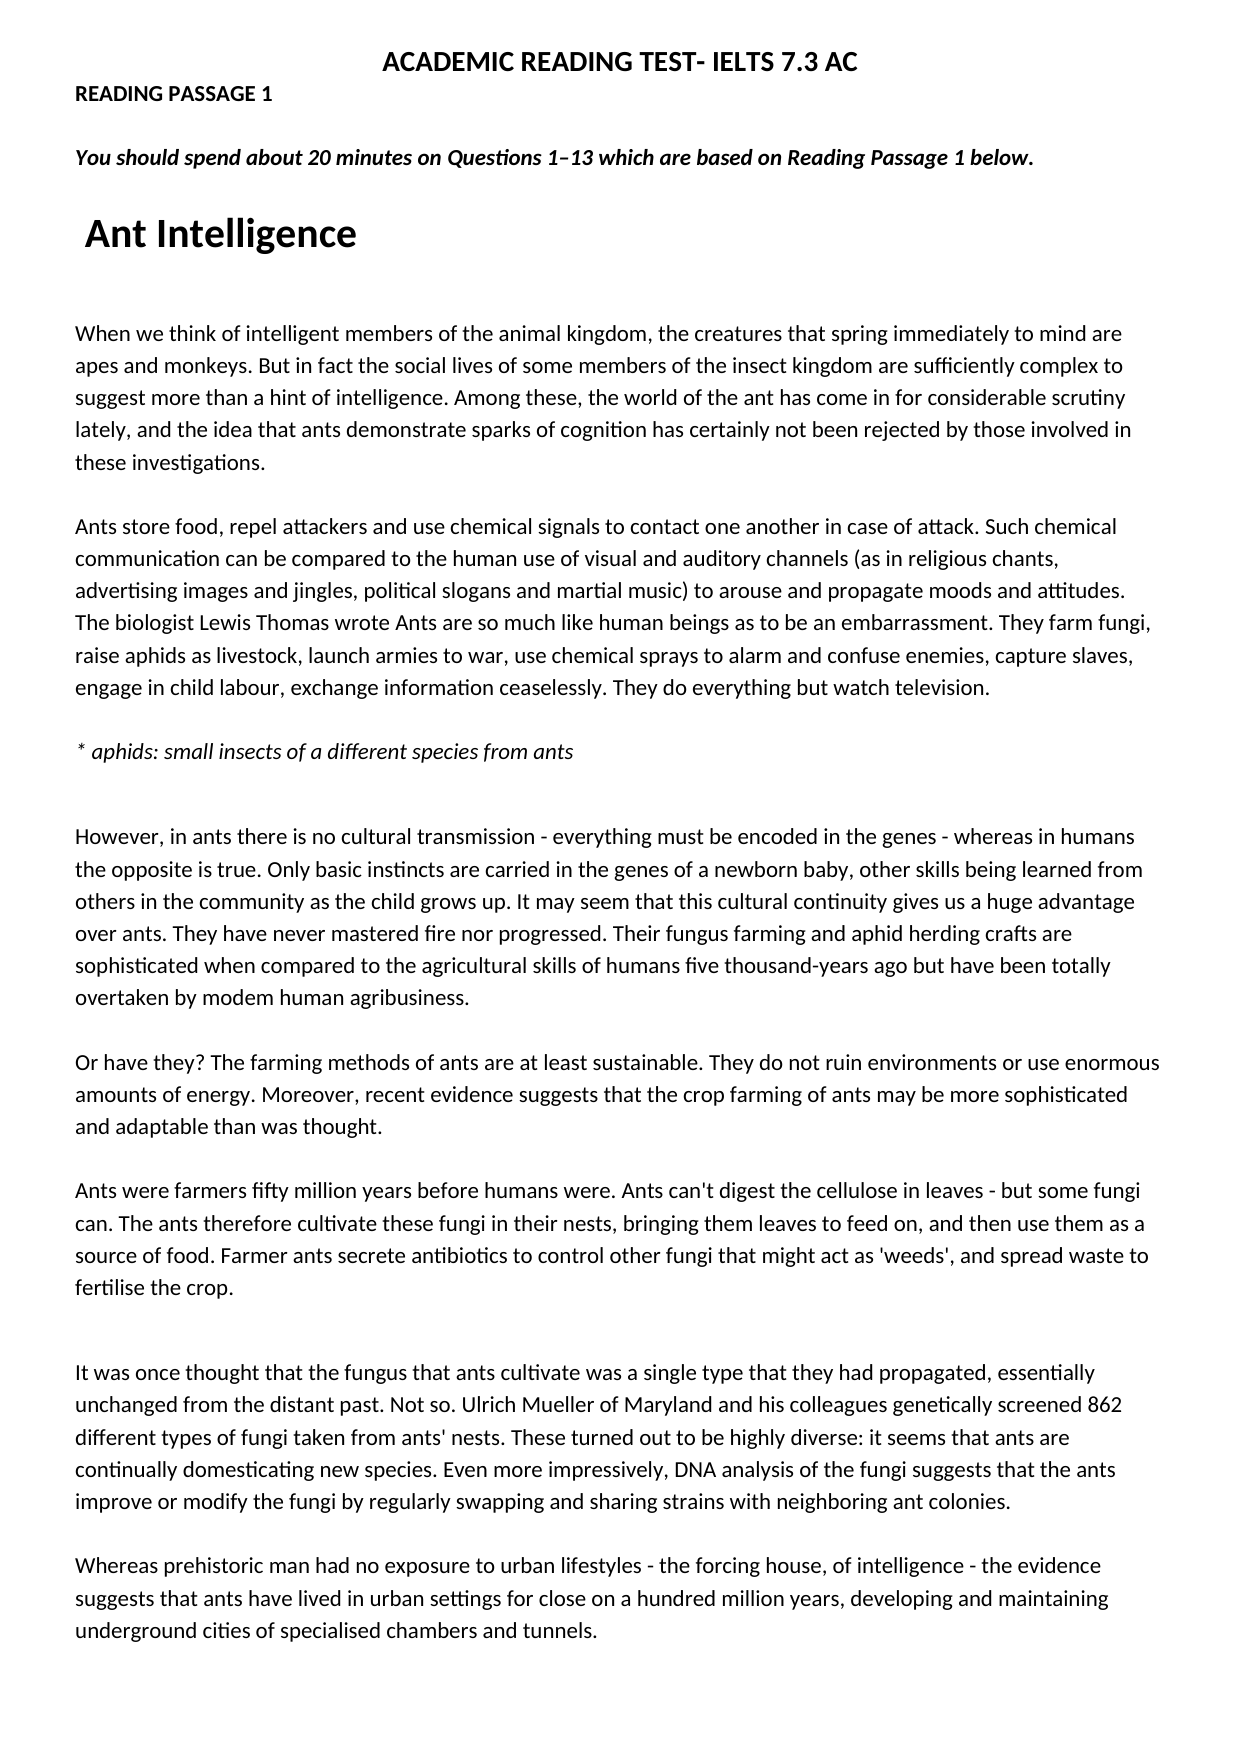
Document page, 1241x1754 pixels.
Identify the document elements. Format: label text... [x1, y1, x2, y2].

text However, in ants there is no cultural transmission - everything must be encoded in the genes - whereas in humans the opposite is true. Only basic instincts are carried in the genes of a newborn baby, other skills being learned from others in the community as the child grows up. It may seem that this cultural continuity gives us a huge advantage over ants. They have never mastered fire nor progressed. Their fungus farming and aphid herding crafts are sophisticated when compared to the agricultural skills of humans five thousand-years ago but have been totally overtaken by modem human agribusiness. Or have they? The farming methods of ants are at least sustainable. They do not ruin environments or use enormous amounts of energy. Moreover, recent evidence suggests that the crop farming of ants may be more sophisticated and adaptable than was thought. Ants were farmers fifty million years before humans were. Ants can't digest the cellulose in leaves - but some fungi can. The ants therefore cultivate these fungi in their nests, bringing them leaves to feed on, and then use them as a source of food. Farmer ants secrete antibiotics to control other fungi that might act as 'weeds', and spread waste to fertilise the crop. [75, 790, 1165, 1301]
text You should spend about 20 minutes on Questions 1–13 which are based on Reading Passage 1 below. [75, 143, 1165, 171]
text READING PASSAGE 1 [75, 79, 1165, 107]
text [75, 1326, 1165, 1676]
text When we think of intelligent members of the animal kingdom, the creatures that spring immediately to mind are apes and monkeys. But in fact the social lives of some members of the insect kingdom are sufficiently complex to suggest more than a hint of intelligence. Among these, the world of the ant has come in for considerable scrutiny lately, and the idea that ants demonstrate sparks of cognition has certainly not been rejected by those involved in these investigations. Ants store food, repel attackers and use chemical signals to contact one another in case of attack. Such chemical communication can be compared to the human use of visual and auditory channels (as in religious chants, advertising images and jingles, political slogans and martial music) to arouse and propagate moods and attitudes. The biologist Lewis Thomas wrote Ants are so much like human beings as to be an embarrassment. They farm fungi, raise aphids as livestock, launch armies to war, use chemical sprays to alarm and confuse enemies, capture slaves, engage in child labour, exchange information ceaselessly. They do everything but watch television. * aphids: small insects of a different species from ants [75, 287, 1165, 765]
text Ant Intelligence [75, 207, 1165, 258]
